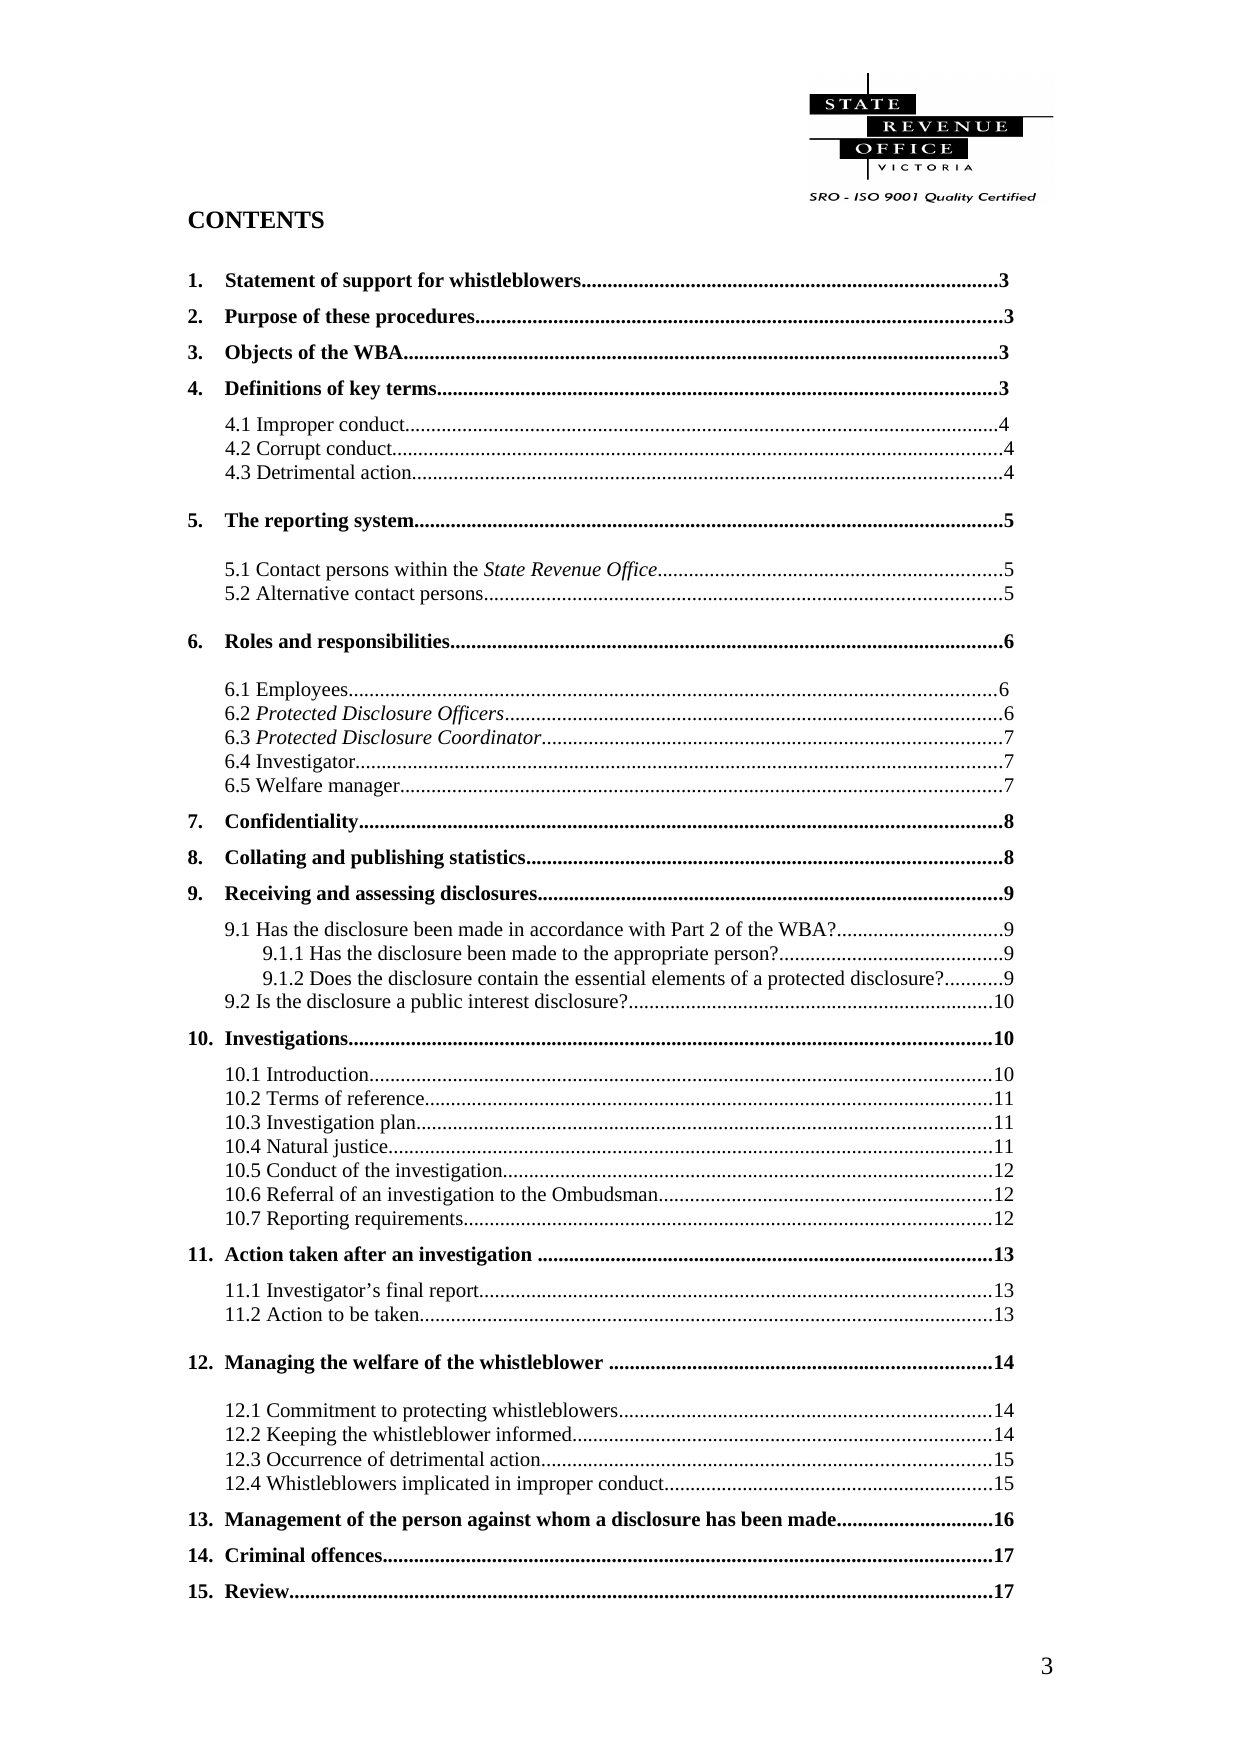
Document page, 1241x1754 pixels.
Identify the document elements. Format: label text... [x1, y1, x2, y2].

text 8. Collating and publishing statistics 8 [187, 845, 1053, 869]
text 11.1 Investigator’s final report 13 [224, 1278, 1053, 1302]
text 10.6 Referral of an investigation to the Ombudsman 12 [224, 1182, 1053, 1206]
text 14. Criminal offences 17 [187, 1543, 1053, 1567]
text 9.1.2 Does the disclosure contain the essential elements of a protected disclosure? 9 [262, 965, 1053, 989]
text 4.2 Corrupt conduct 4 [225, 436, 1053, 460]
text 12.1 Commitment to protecting whistleblowers 14 [224, 1398, 1053, 1422]
text 12. Managing the welfare of the whistleblower 14 [187, 1350, 1053, 1374]
text 11. Action taken after an investigation 13 [187, 1242, 1053, 1266]
text 10.1 Introduction 10 [224, 1062, 1053, 1086]
text 4.1 Improper conduct 4 [225, 412, 1053, 436]
text 5.2 Alternative contact persons 5 [224, 581, 1053, 605]
text 11.2 Action to be taken 13 [224, 1302, 1053, 1326]
text 12.3 Occurrence of detrimental action 15 [224, 1446, 1053, 1471]
text 5. The reporting system 5 [187, 508, 1053, 532]
text 7. Confidentiality 8 [187, 809, 1053, 833]
text 4.3 Detrimental action 4 [225, 460, 1053, 484]
text 10.5 Conduct of the investigation 12 [224, 1158, 1053, 1182]
text 5.1 Contact persons within the State Revenue Office 5 [224, 557, 1053, 581]
text 10. Investigations 10 [187, 1026, 1053, 1049]
text 9.2 Is the disclosure a public interest disclosure? 10 [224, 989, 1053, 1013]
text 6.2 Protected Disclosure Officers 6 [224, 701, 1053, 725]
text 4. Definitions of key terms 3 [187, 376, 1053, 400]
text 13. Management of the person against whom a disclosure has been made 16 [187, 1507, 1053, 1531]
text 10.3 Investigation plan 11 [224, 1110, 1053, 1134]
text 6.4 Investigator 7 [224, 749, 1053, 773]
text 2. Purpose of these procedures 3 [187, 304, 1053, 328]
text 6.3 Protected Disclosure Coordinator 7 [224, 725, 1053, 749]
text 10.2 Terms of reference 11 [224, 1086, 1053, 1110]
text 3. Objects of the WBA 3 [187, 340, 1053, 364]
text 10.7 Reporting requirements. 12 [224, 1206, 1053, 1230]
text CONTENTS [187, 205, 1053, 234]
text 9.1 Has the disclosure been made in accordance with Part 2 of the WBA? 9 [224, 917, 1053, 941]
text 1. Statement of support for whistleblowers 3 [187, 268, 1053, 292]
text 10.4 Natural justice 11 [224, 1134, 1053, 1158]
text 9.1.1 Has the disclosure been made to the appropriate person? 9 [262, 941, 1053, 965]
text 12.2 Keeping the whistleblower informed 14 [224, 1422, 1053, 1446]
text 6. Roles and responsibilities 6 [187, 629, 1053, 653]
text 6.5 Welfare manager 7 [224, 773, 1053, 797]
text 6.1 Employees 6 [224, 677, 1053, 701]
text 12.4 Whistleblowers implicated in improper conduct 15 [224, 1471, 1053, 1494]
text 9. Receiving and assessing disclosures 9 [187, 881, 1053, 905]
picture [806, 73, 1054, 206]
text 15. Review 171. Statement of support to whistleblowers [187, 1579, 1053, 1603]
